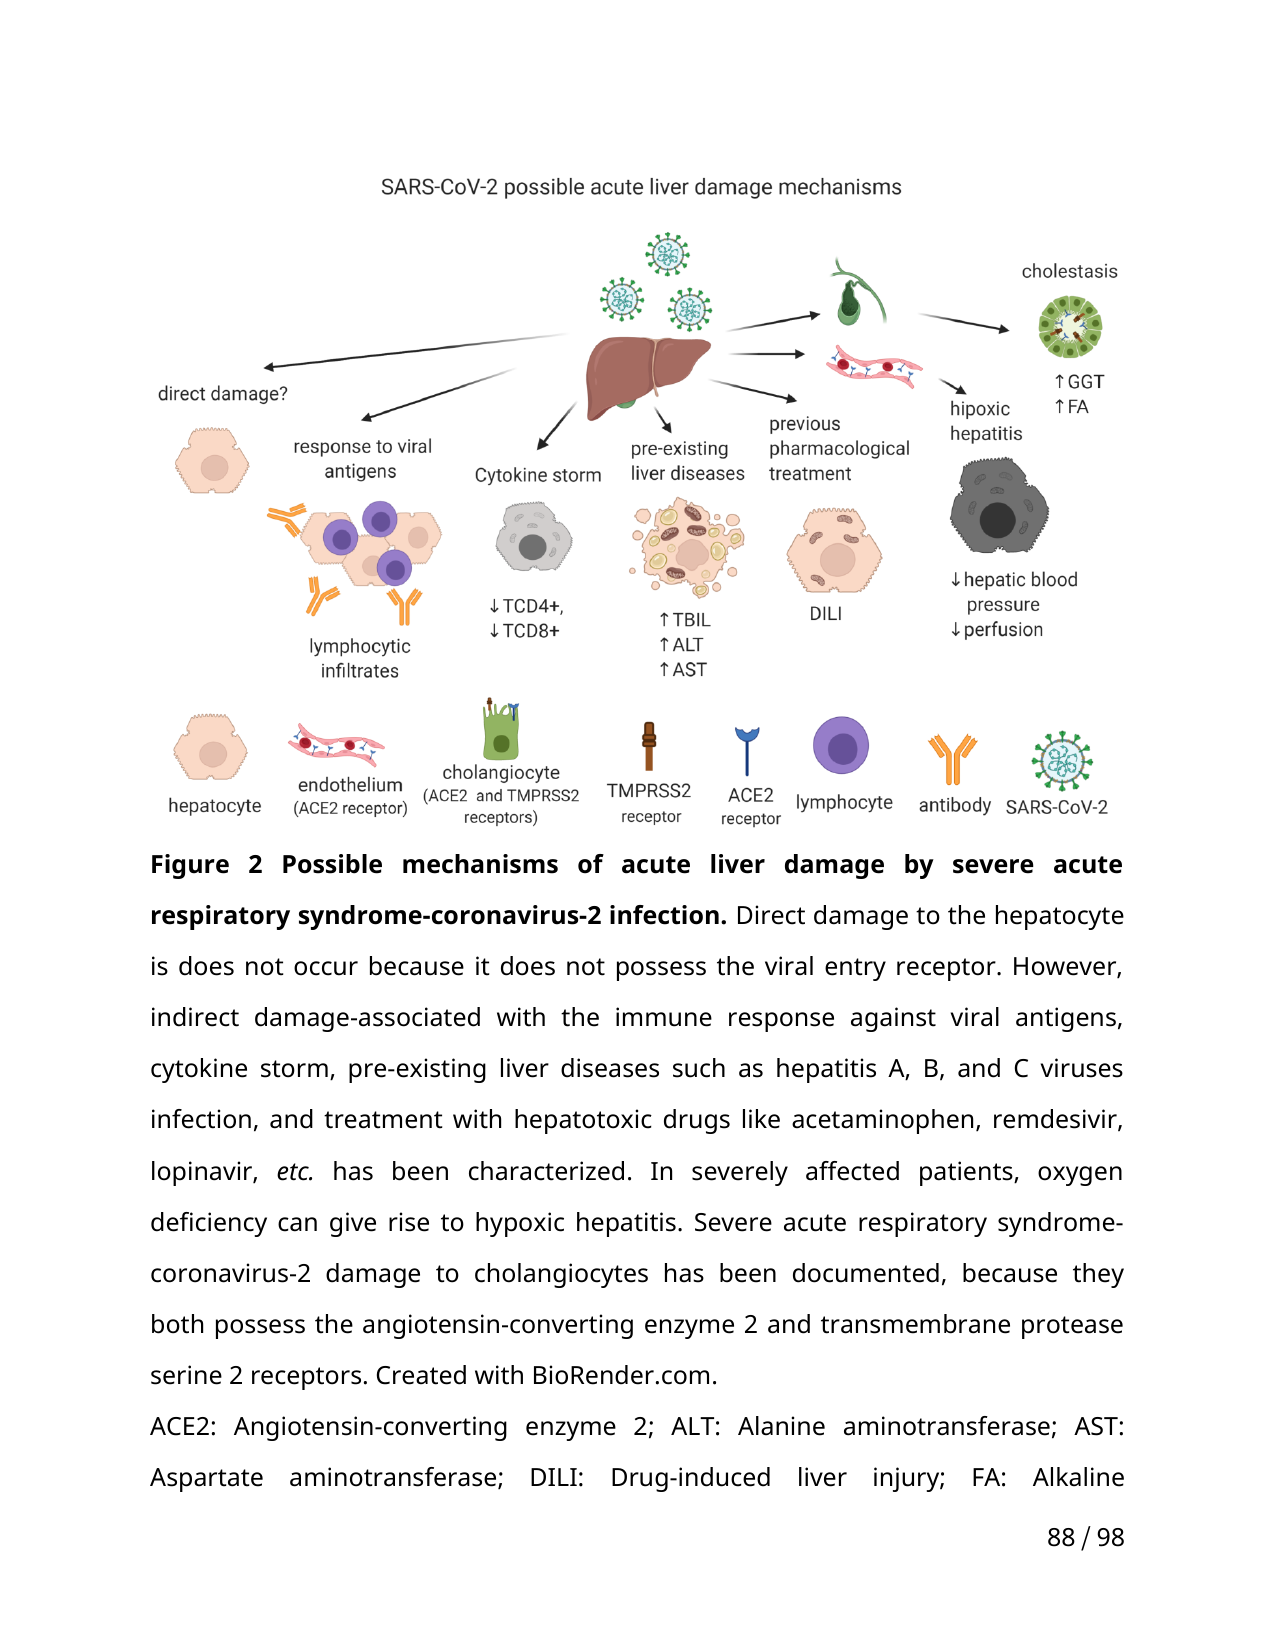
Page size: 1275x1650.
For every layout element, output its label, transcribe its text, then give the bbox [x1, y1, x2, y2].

text Figure 2 Possible mechanisms of acute liver damage by severe acute respiratory syndrome-coronavirus-2 infection. Direct damage to the hepatocyte is does not occur because it does not possess the viral entry receptor. However, indirect damage-associated with the immune response against viral antigens, cytokine storm, pre-existing liver diseases such as hepatitis A, B, and C viruses infection, and treatment with hepatotoxic drugs like acetaminophen, remdesivir, lopinavir, etc. has been characterized. In severely affected patients, oxygen deficiency can give rise to hypoxic hepatitis. Severe acute respiratory syndrome-coronavirus-2 damage to cholangiocytes has been documented, because they both possess the angiotensin-converting enzyme 2 and transmembrane protease serine 2 receptors. Created with BioRender.com. [150, 847, 1125, 1391]
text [150, 1408, 1125, 1493]
picture [150, 150, 1125, 833]
